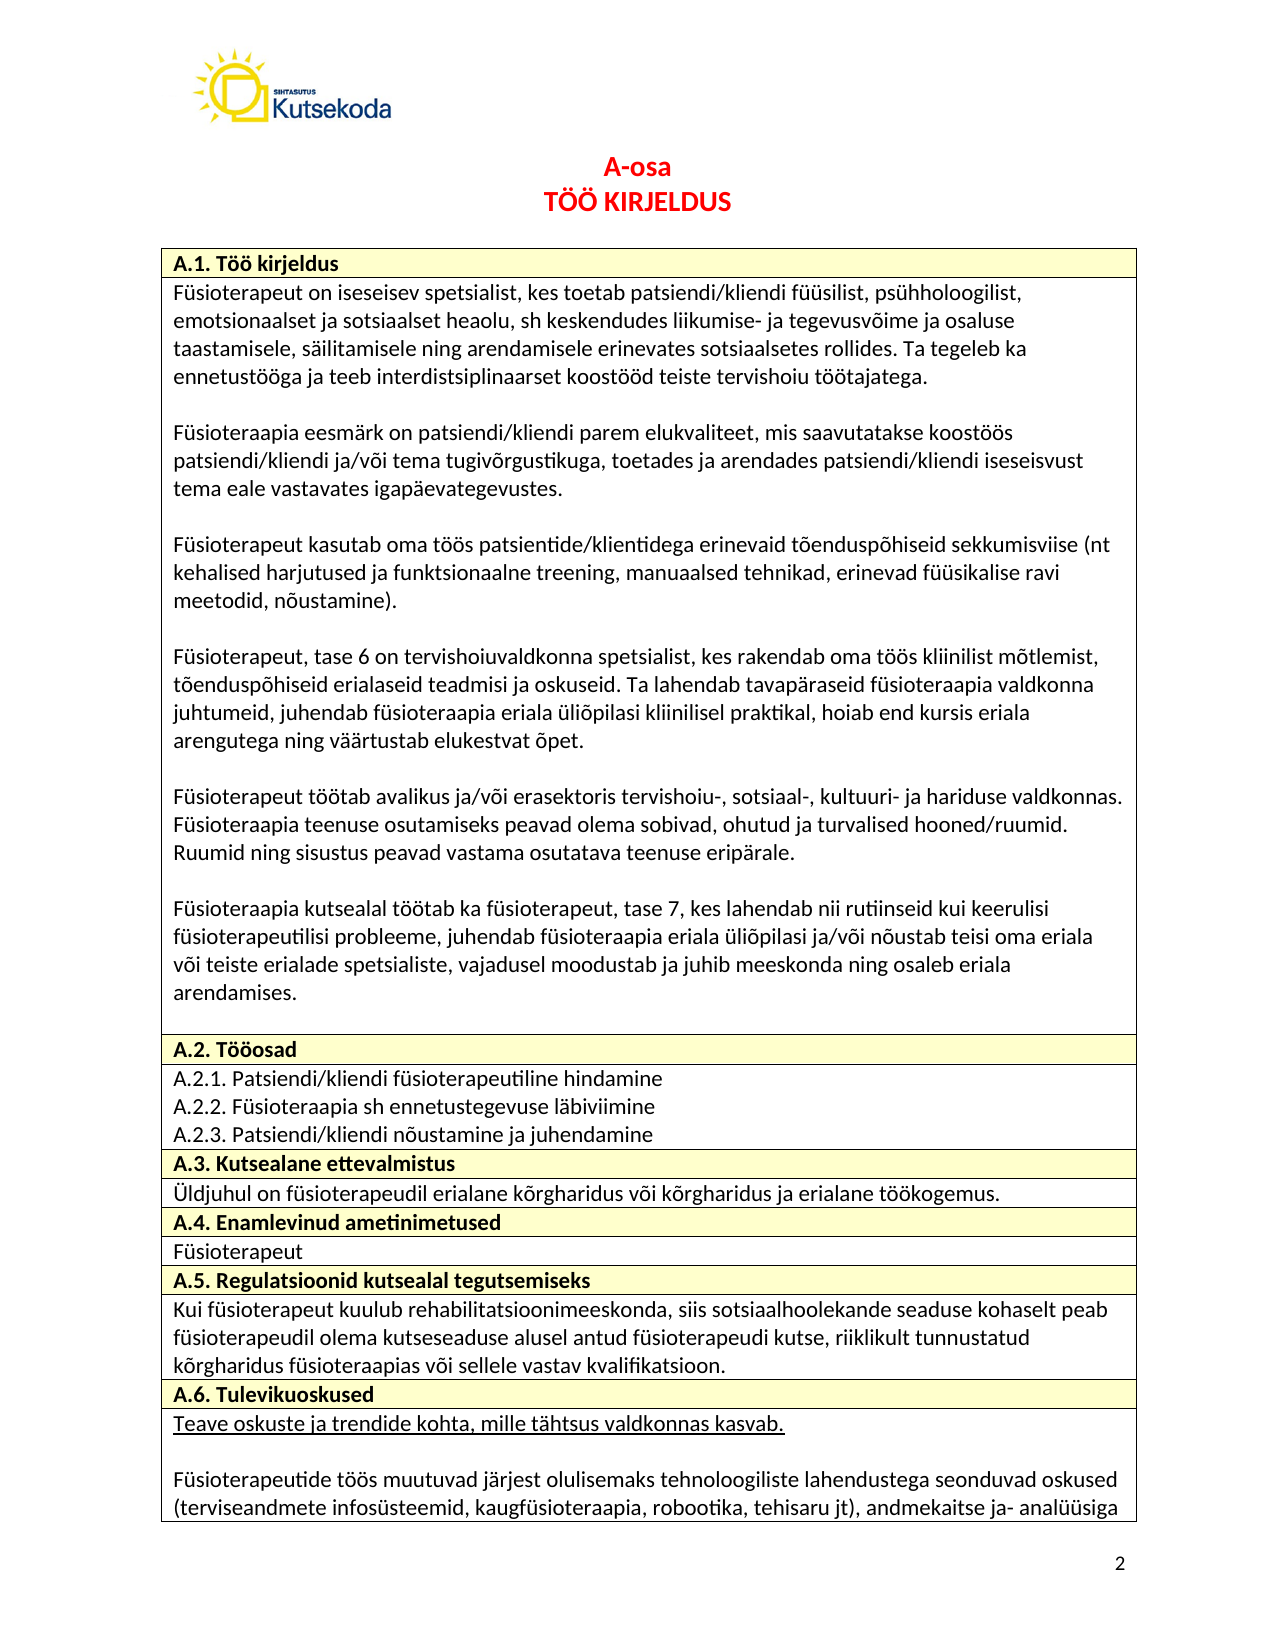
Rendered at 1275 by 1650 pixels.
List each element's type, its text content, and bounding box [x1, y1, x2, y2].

table_cell Kui füsioterapeut kuulub rehabilitatsioonimeeskonda, siis sotsiaalhoolekande seaduse kohaselt peab füsioterapeudil olema kutseseaduse alusel antud füsioterapeudi kutse, riiklikult tunnustatud kõrgharidus füsioteraapias või sellele vastav kvalifikatsioon. [162, 1295, 1136, 1379]
table_cell A.5. Regulatsioonid kutsealal tegutsemiseks [162, 1266, 1136, 1294]
table_cell A.2. Tööosad [162, 1035, 1136, 1063]
table_cell Füsioterapeut [162, 1237, 1136, 1265]
table_cell A.4. Enamlevinud ametinimetused [162, 1208, 1136, 1236]
table_cell Füsioterapeut on iseseisev spetsialist, kes toetab patsiendi/kliendi füüsilist, psühholoogilist, emotsionaalset ja sotsiaalset heaolu, sh keskendudes liikumise- ja tegevusvõime ja osaluse taastamisele, säilitamisele ning arendamisele erinevates sotsiaalsetes rollides. Ta tegeleb ka ennetustööga ja teeb interdistsiplinaarset koostööd teiste tervishoiu töötajatega. Füsioteraapia eesmärk on patsiendi/kliendi parem elukvaliteet, mis saavutatakse koostöös patsiendi/kliendi ja/või tema tugivõrgustikuga, toetades ja arendades patsiendi/kliendi iseseisvust tema eale vastavates igapäevategevustes. Füsioterapeut kasutab oma töös patsientide/klientidega erinevaid tõenduspõhiseid sekkumisviise (nt kehalised harjutused ja funktsionaalne treening, manuaalsed tehnikad, erinevad füüsikalise ravi meetodid, nõustamine). Füsioterapeut, tase 6 on tervishoiuvaldkonna spetsialist, kes rakendab oma töös kliinilist mõtlemist, tõenduspõhiseid erialaseid teadmisi ja oskuseid. Ta lahendab tavapäraseid füsioteraapia valdkonna juhtumeid, juhendab füsioteraapia eriala üliõpilasi kliinilisel praktikal, hoiab end kursis eriala arengutega ning väärtustab elukestvat õpet. Füsioterapeut töötab avalikus ja/või erasektoris tervishoiu-, sotsiaal-, kultuuri- ja hariduse valdkonnas. Füsioteraapia teenuse osutamiseks peavad olema sobivad, ohutud ja turvalised hooned/ruumid. Ruumid ning sisustus peavad vastama osutatava teenuse eripärale. Füsioteraapia kutsealal töötab ka füsioterapeut, tase 7, kes lahendab nii rutiinseid kui keerulisi füsioterapeutilisi probleeme, juhendab füsioteraapia eriala üliõpilasi ja/või nõustab teisi oma eriala või teiste erialade spetsialiste, vajadusel moodustab ja juhib meeskonda ning osaleb eriala arendamises. [162, 278, 1136, 1034]
text TÖÖ KIRJELDUS [150, 183, 1125, 219]
text A-osa [150, 148, 1125, 183]
table_cell A.2.1. Patsiendi/kliendi füsioterapeutiline hindamine A.2.2. Füsioteraapia sh ennetustegevuse läbiviimine A.2.3. Patsiendi/kliendi nõustamine ja juhendamine [162, 1065, 1136, 1148]
table_cell A.6. Tulevikuoskused [162, 1380, 1136, 1408]
table_cell Üldjuhul on füsioterapeudil erialane kõrgharidus või kõrgharidus ja erialane töökogemus. [162, 1179, 1136, 1207]
picture [150, 44, 433, 143]
table_header A.1. Töö kirjeldus [162, 249, 1136, 277]
table_cell A.3. Kutsealane ettevalmistus [162, 1150, 1136, 1178]
